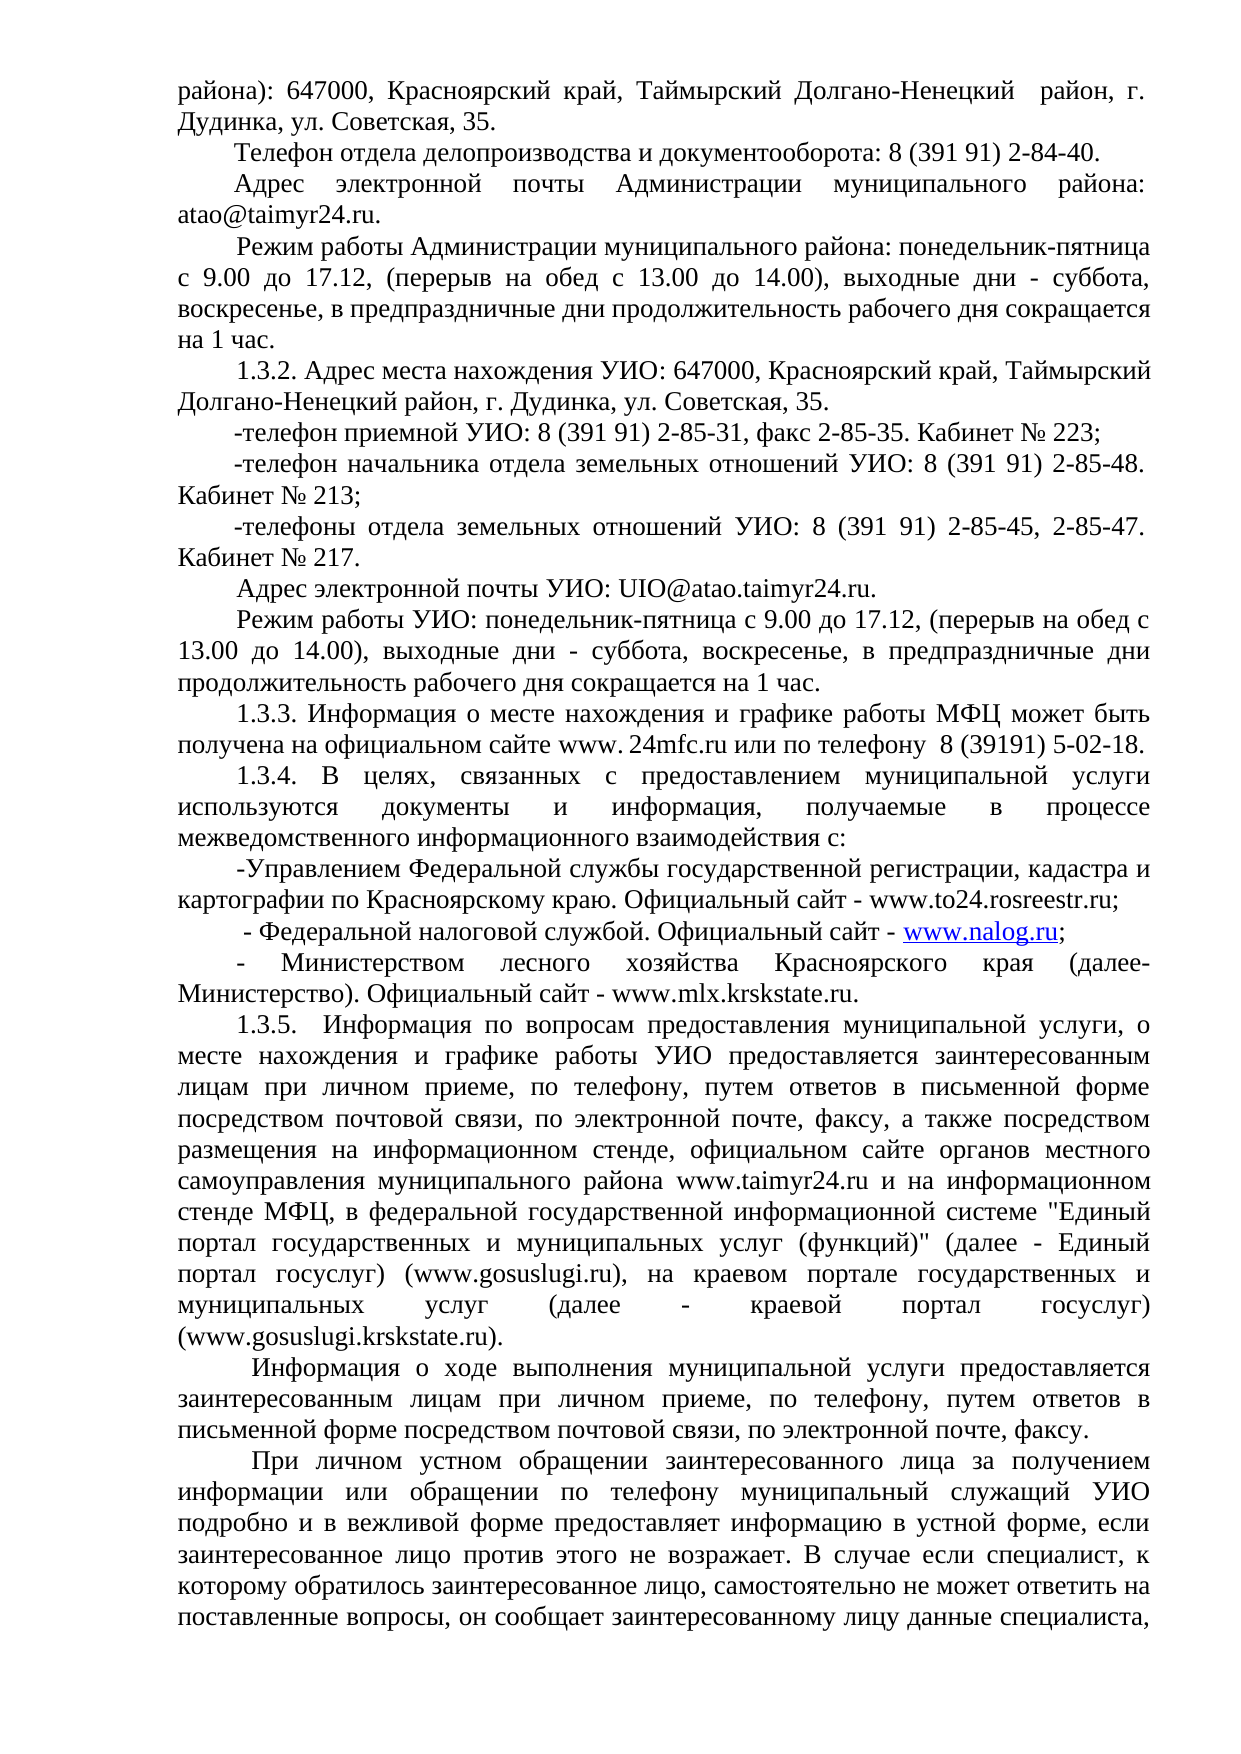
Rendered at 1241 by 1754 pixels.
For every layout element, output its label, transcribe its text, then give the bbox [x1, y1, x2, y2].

text - Федеральной налоговой службой. Официальный сайт - www.nalog.ru; [177, 915, 1152, 946]
text -Управлением Федеральной службы государственной регистрации, кадастра и картографии по Красноярскому краю. Официальный сайт - www.to24.rosreestr.ru; [177, 852, 1152, 915]
text 1.3.4. В целях, связанных с предоставлением муниципальной услуги используются документы и информация, получаемые в процессе межведомственного информационного взаимодействия с: [177, 759, 1152, 852]
text Адрес электронной почты УИО: UIO@atao.taimyr24.ru. [177, 572, 1152, 603]
text Режим работы Администрации муниципального района: понедельник-пятница с 9.00 до 17.12, (перерыв на обед с 13.00 до 14.00), выходные дни - суббота, воскресенье, в предпраздничные дни продолжительность рабочего дня сокращается на 1 час. [177, 229, 1152, 354]
text Информация о ходе выполнения муниципальной услуги предоставляется заинтересованным лицам при личном приеме, по телефону, путем ответов в письменной форме посредством почтовой связи, по электронной почте, факсу. [177, 1351, 1152, 1444]
text - Министерством лесного хозяйства Красноярского края (далее- Министерство). Официальный сайт - www.mlx.krskstate.ru. [177, 946, 1152, 1008]
text 1.3.2. Адрес места нахождения УИО: 647000, Красноярский край, Таймырский Долгано-Ненецкий район, г. Дудинка, ул. Советская, 35. [177, 354, 1152, 416]
text Режим работы УИО: понедельник-пятница с 9.00 до 17.12, (перерыв на обед с 13.00 до 14.00), выходные дни - суббота, воскресенье, в предпраздничные дни продолжительность рабочего дня сокращается на 1 час. [177, 603, 1152, 697]
text -телефон приемной УИО: 8 (391 91) 2-85-31, факс 2-85-35. Кабинет № 223; [177, 416, 1146, 448]
text 1.3.3. Информация о месте нахождения и графике работы МФЦ может быть получена на официальном сайте www. 24mfc.ru или по телефону 8 (39191) 5-02-18. [177, 697, 1152, 759]
text Адрес электронной почты Администрации муниципального района: atao@taimyr24.ru. [177, 167, 1146, 229]
text Телефон отдела делопроизводства и документооборота: 8 (391 91) 2-84-40. [177, 136, 1146, 167]
text -телефоны отдела земельных отношений УИО: 8 (391 91) 2-85-45, 2-85-47. Кабинет № 217. [177, 510, 1146, 572]
text -телефон начальника отдела земельных отношений УИО: 8 (391 91) 2-85-48. Кабинет № 213; [177, 448, 1146, 510]
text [177, 1444, 1152, 1631]
text 1.3.5. Информация по вопросам предоставления муниципальной услуги, о месте нахождения и графике работы УИО предоставляется заинтересованным лицам при личном приеме, по телефону, путем ответов в письменной форме посредством почтовой связи, по электронной почте, факсу, а также посредством размещения на информационном стенде, официальном сайте органов местного самоуправления муниципального района www.taimyr24.ru и на информационном стенде МФЦ, в федеральной государственной информационной системе "Единый портал государственных и муниципальных услуг (функций)" (далее - Единый портал госуслуг) (www.gosuslugi.ru), на краевом портале государственных и муниципальных услуг (далее - краевой портал госуслуг) (www.gosuslugi.krskstate.ru). [177, 1008, 1152, 1351]
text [177, 74, 1146, 136]
